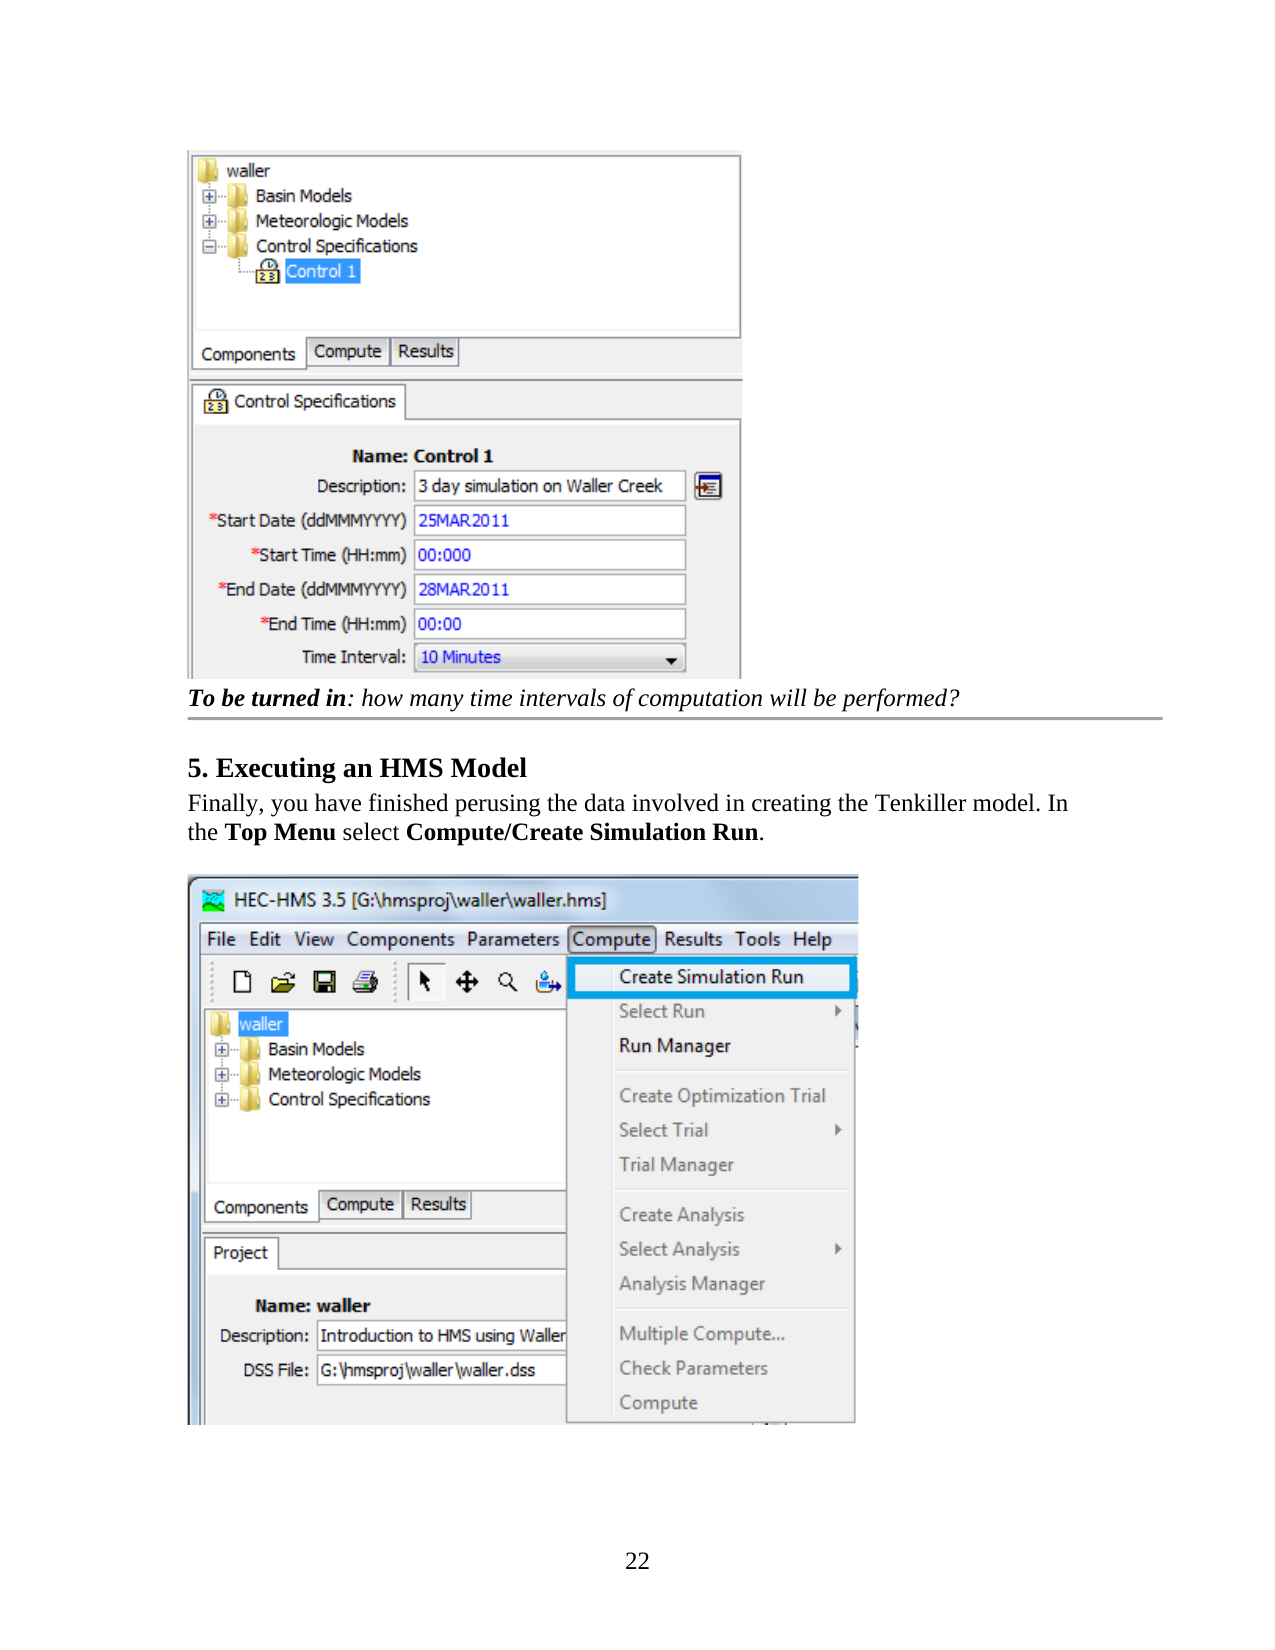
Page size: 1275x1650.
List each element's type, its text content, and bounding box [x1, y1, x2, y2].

picture [187, 150, 743, 679]
subtitle 5. Executing an HMS Model [187, 751, 1087, 783]
text To be turned in: how many time intervals of computation will be performed? [187, 683, 1087, 712]
picture [187, 874, 859, 1425]
text Finally, you have finished perusing the data involved in creating the Tenkiller model. In the Top Menu select Compute/Create Simulation Run. [187, 788, 1087, 846]
